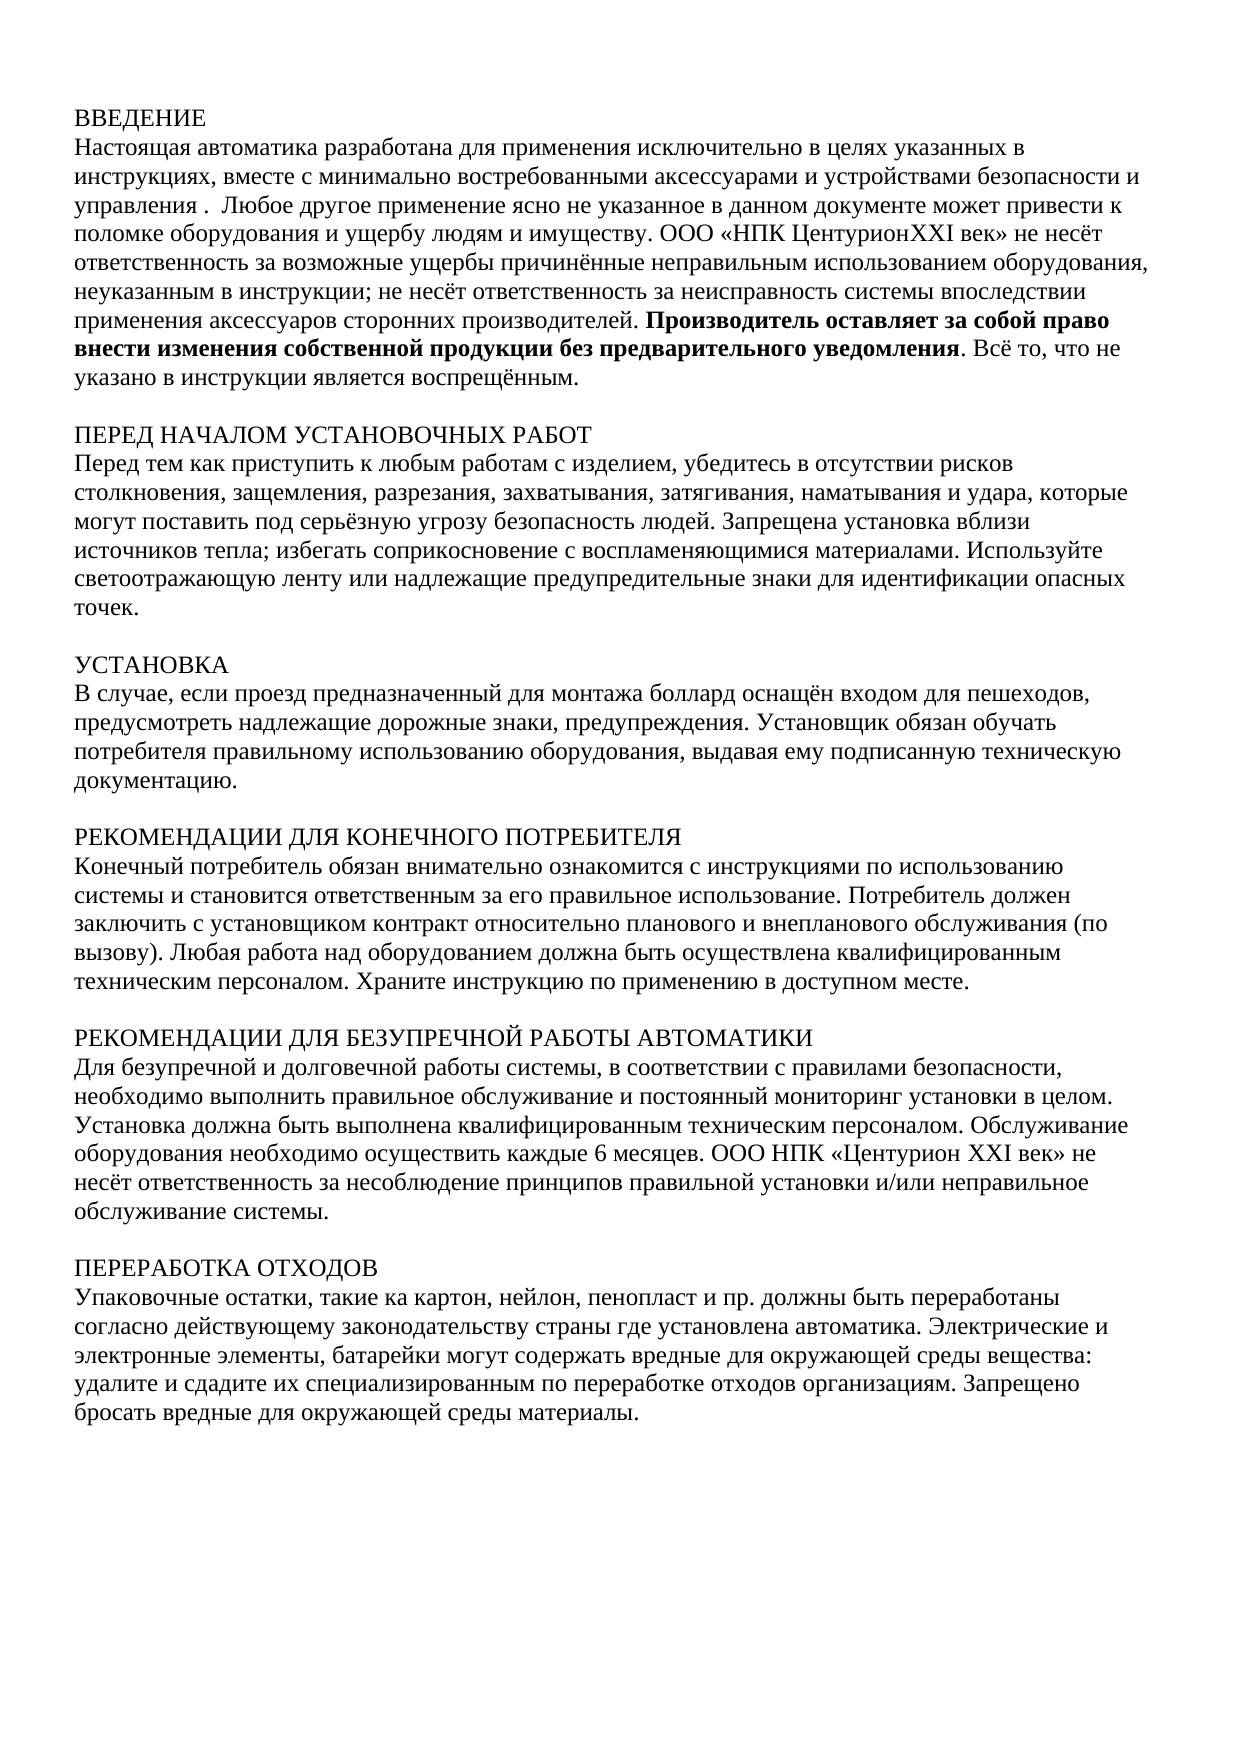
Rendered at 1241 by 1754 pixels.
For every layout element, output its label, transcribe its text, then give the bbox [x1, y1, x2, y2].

text ПЕРЕД НАЧАЛОМ УСТАНОВОЧНЫХ РАБОТ [74, 420, 1152, 448]
text Для безупречной и долговечной работы системы, в соответствии с правилами безопасности, необходимо выполнить правильное обслуживание и постоянный мониторинг установки в целом. Установка должна быть выполнена квалифицированным техническим персоналом. Обслуживание оборудования необходимо осуществить каждые 6 месяцев. ООО НПК «Центурион XXI век» не несёт ответственность за несоблюдение принципов правильной установки и/или неправильное обслуживание системы. [74, 1052, 1152, 1225]
text УСТАНОВКА [74, 650, 1152, 678]
text Упаковочные остатки, такие ка картон, нейлон, пенопласт и пр. должны быть переработаны согласно действующему законодательству страны где установлена автоматика. Электрические и электронные элементы, батарейки могут содержать вредные для окружающей среды вещества: удалите и сдадите их специализированным по переработке отходов организациям. Запрещено бросать вредные для окружающей среды материалы. [74, 1282, 1152, 1426]
text В случае, если проезд предназначенный для монтажа боллард оснащён входом для пешеходов, предусмотреть надлежащие дорожные знаки, предупреждения. Установщик обязан обучать потребителя правильному использованию оборудования, выдавая ему подписанную техническую документацию. [74, 678, 1152, 793]
text РЕКОМЕНДАЦИИ ДЛЯ КОНЕЧНОГО ПОТРЕБИТЕЛЯ [74, 822, 1152, 851]
text РЕКОМЕНДАЦИИ ДЛЯ БЕЗУПРЕЧНОЙ РАБОТЫ АВТОМАТИКИ [74, 1023, 1152, 1052]
text Настоящая автоматика разработана для применения исключительно в целях указанных в инструкциях, вместе с минимально востребованными аксессуарами и устройствами безопасности и управления . Любое другое применение ясно не указанное в данном документе может привести к поломке оборудования и ущербу людям и имуществу. ООО «НПК ЦентурионXXI век» не несёт ответственность за возможные ущербы причинённые неправильным использованием оборудования, неуказанным в инструкции; не несёт ответственность за неисправность системы впоследствии применения аксессуаров сторонних производителей. Производитель оставляет за собой право внести изменения собственной продукции без предварительного уведомления. Всё то, что не указано в инструкции является воспрещённым. [74, 132, 1152, 391]
text Перед тем как приступить к любым работам с изделием, убедитесь в отсутствии рисков столкновения, защемления, разрезания, захватывания, затягивания, наматывания и удара, которые могут поставить под серьёзную угрозу безопасность людей. Запрещена установка вблизи источников тепла; избегать соприкосновение с воспламеняющимися материалами. Используйте светоотражающую ленту или надлежащие предупредительные знаки для идентификации опасных точек. [74, 448, 1152, 621]
text Конечный потребитель обязан внимательно ознакомится с инструкциями по использованию системы и становится ответственным за его правильное использование. Потребитель должен заключить с установщиком контракт относительно планового и внепланового обслуживания (по вызову). Любая работа над оборудованием должна быть осуществлена квалифицированным техническим персоналом. Храните инструкцию по применению в доступном месте. [74, 851, 1152, 995]
text ВВЕДЕНИЕ [74, 103, 1152, 132]
text ПЕРЕРАБОТКА ОТХОДОВ [74, 1253, 1152, 1282]
